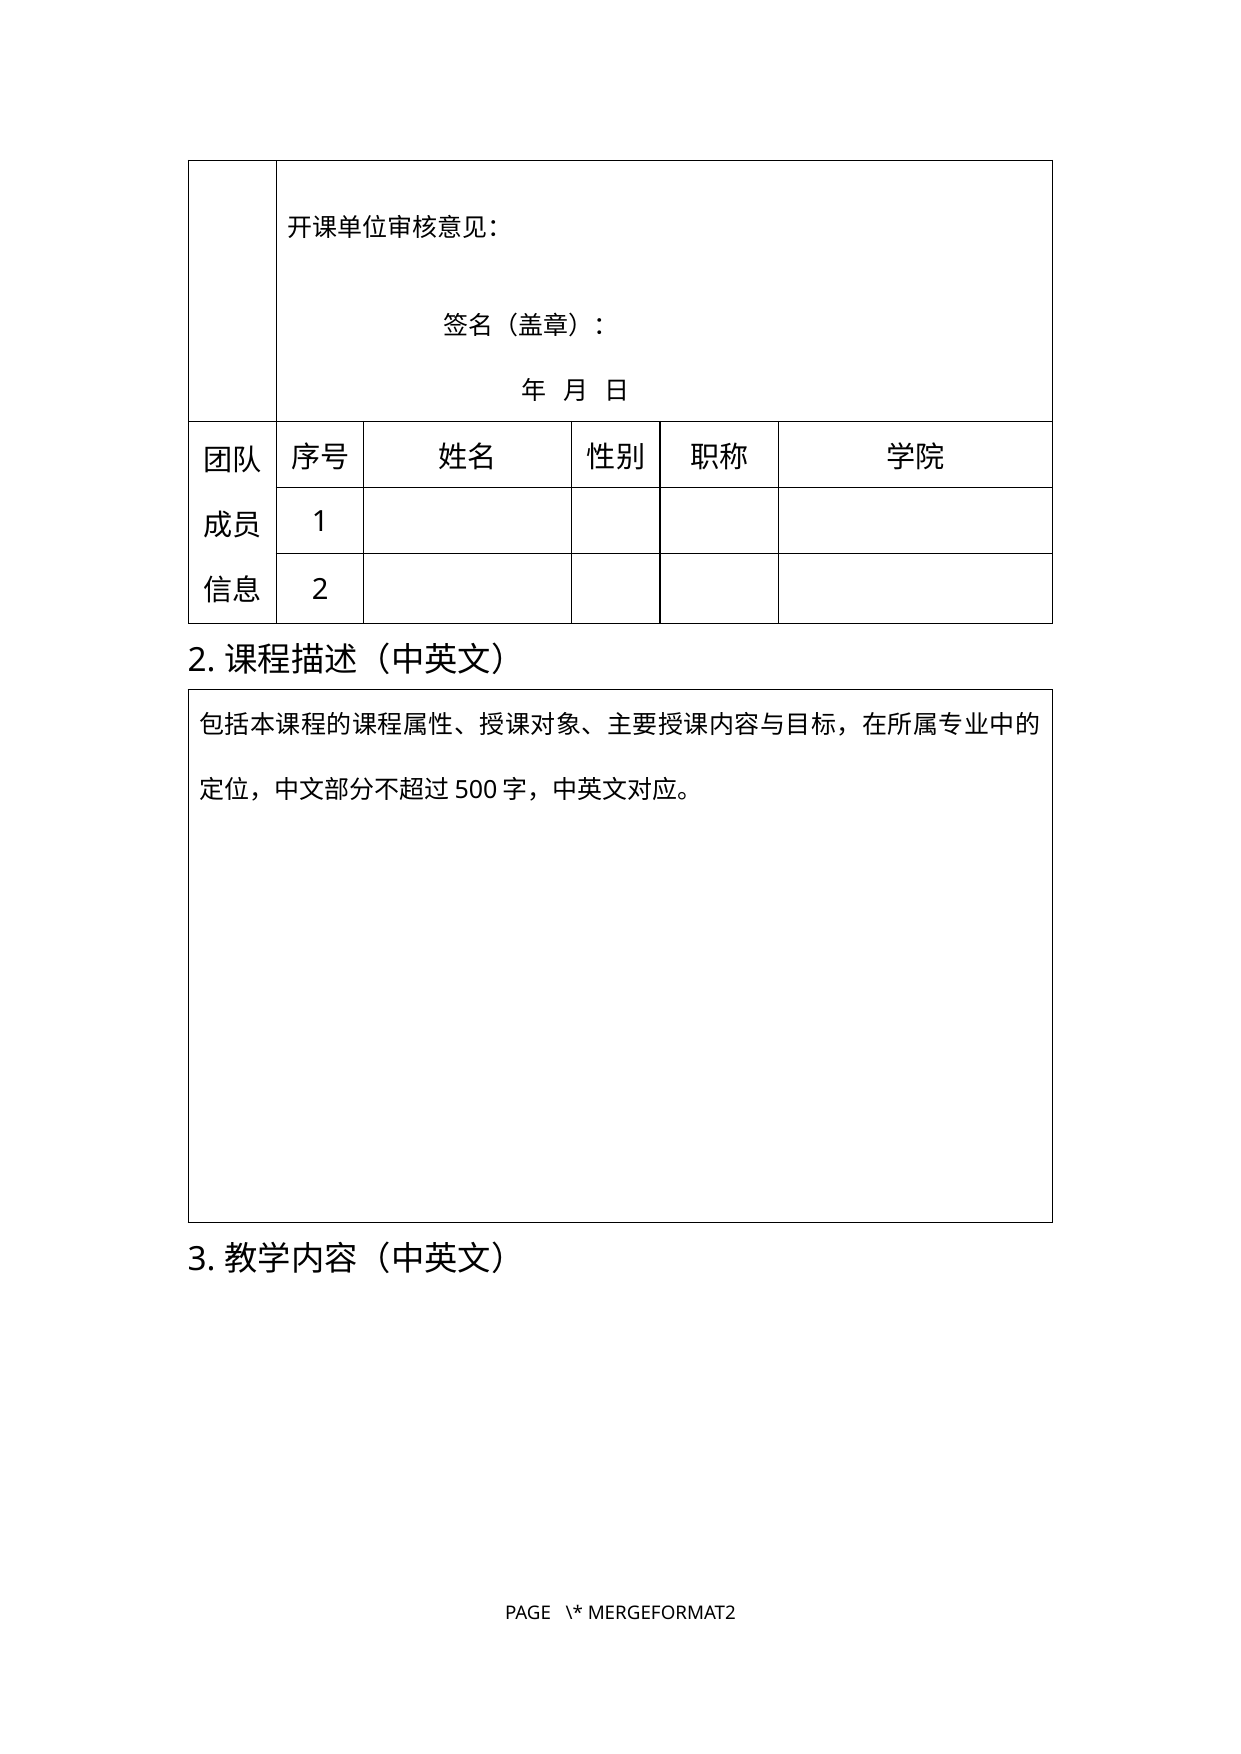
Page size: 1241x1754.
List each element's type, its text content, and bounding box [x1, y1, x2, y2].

table_cell 职称 [661, 422, 778, 487]
table_cell 团队 成员 信息 [189, 422, 276, 623]
table_cell 学院 [779, 422, 1052, 487]
table_cell [572, 554, 659, 623]
table_cell [364, 554, 571, 623]
table_cell [364, 488, 571, 553]
table_cell [661, 488, 778, 553]
table_cell [661, 554, 778, 623]
table_header 包括本课程的课程属性、授课对象、主要授课内容与目标，在所属专业中的定位，中文部分不超过500字，中英文对应。 [189, 690, 1052, 1222]
table_cell [572, 488, 659, 553]
table_cell 姓名 [364, 422, 571, 487]
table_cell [277, 161, 1052, 421]
table_cell 2 [277, 554, 363, 623]
text 3. 教学内容（中英文） [187, 1223, 1053, 1288]
table_cell [779, 488, 1052, 553]
table_cell [779, 554, 1052, 623]
table_cell 1 [277, 488, 363, 553]
text 2. 课程描述（中英文） [187, 624, 1053, 689]
table_cell 序号 [277, 422, 363, 487]
table_cell 性别 [572, 422, 659, 487]
